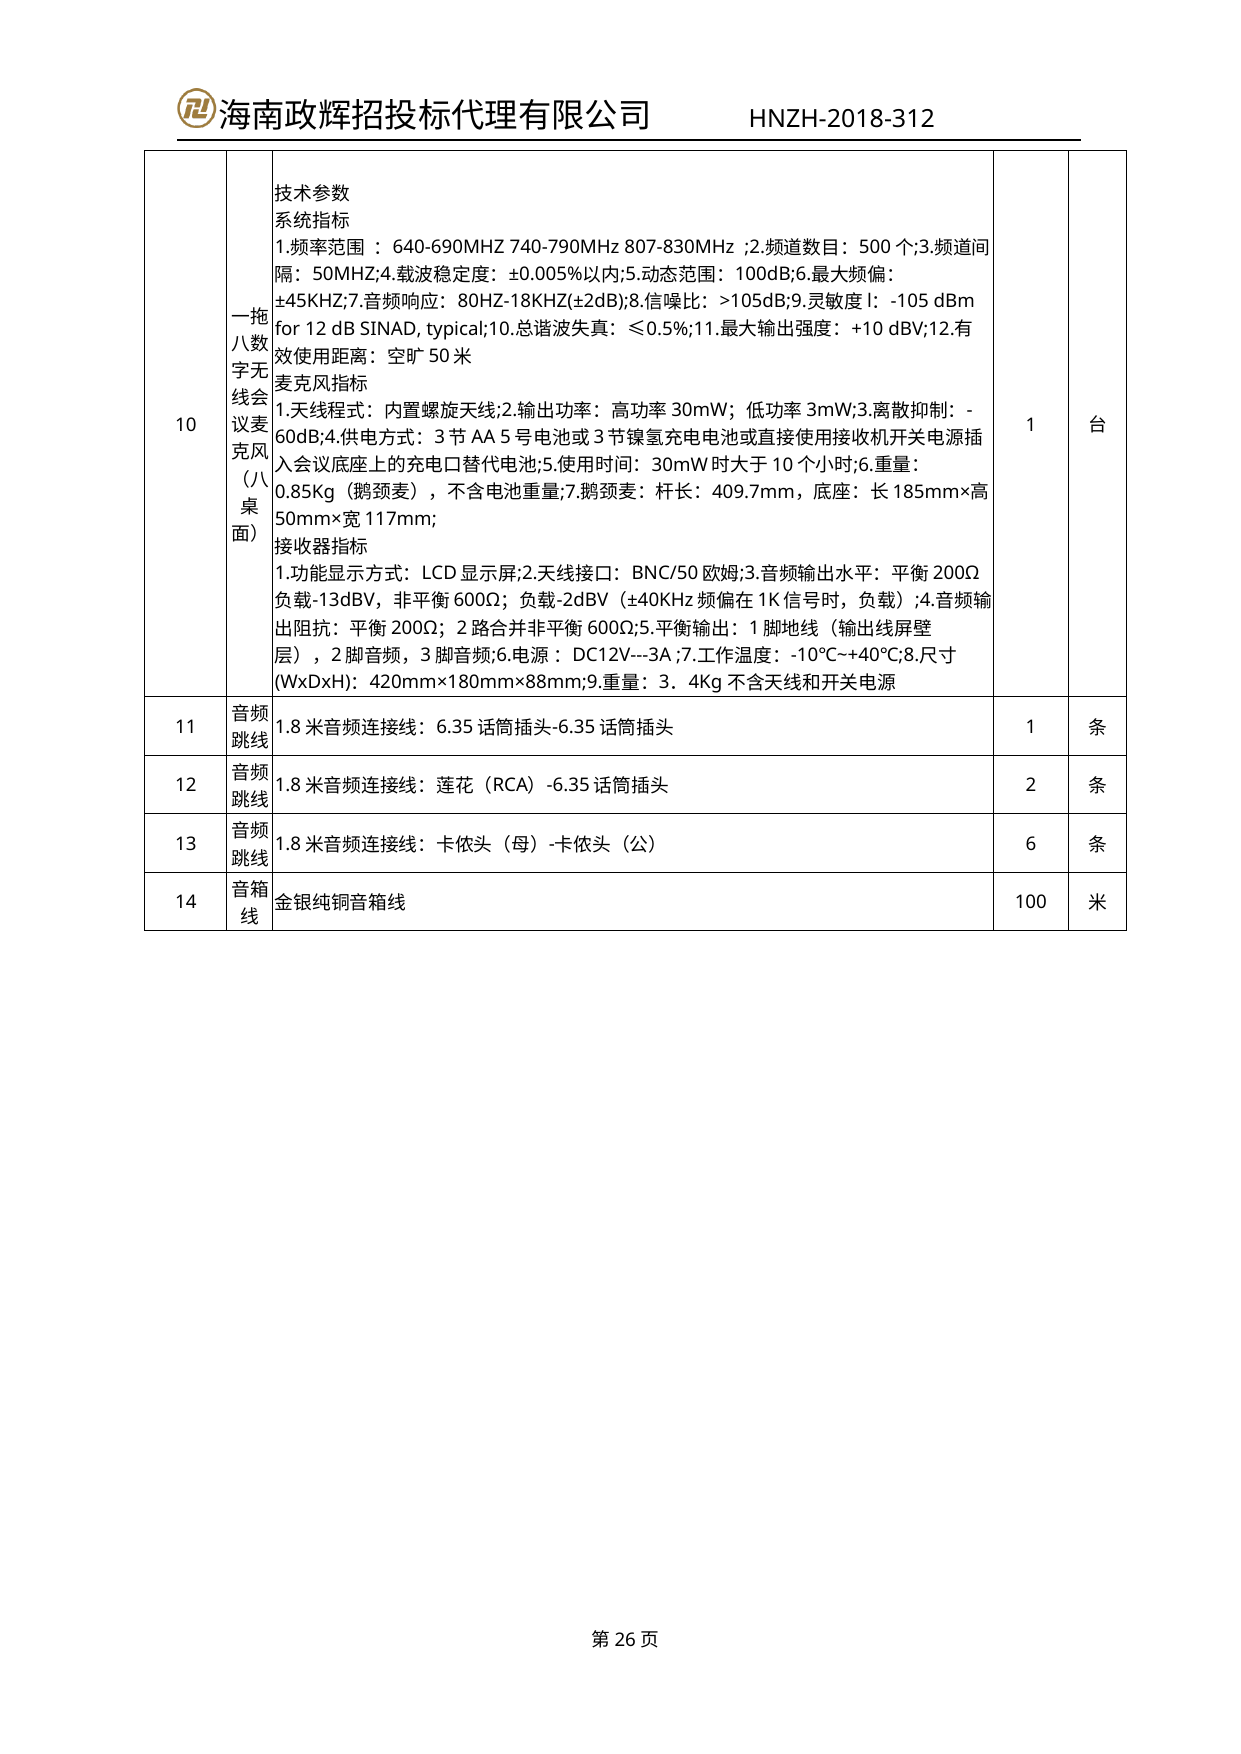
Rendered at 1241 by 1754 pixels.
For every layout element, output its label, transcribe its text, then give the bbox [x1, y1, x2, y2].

table_cell 100 [994, 873, 1068, 930]
table_cell 14 [145, 873, 226, 930]
table_cell 音频跳线 [227, 697, 272, 755]
table_cell 11 [145, 697, 226, 755]
table_cell 1.8米音频连接线：卡侬头（母）-卡侬头（公） [273, 814, 993, 872]
table_cell 一拖八数字无线会议麦克风（八桌面） [227, 151, 272, 696]
table_cell 音频跳线 [227, 814, 272, 872]
table_cell 1.8米音频连接线：莲花（RCA）-6.35话筒插头 [273, 756, 993, 813]
table_cell 12 [145, 756, 226, 813]
table_cell 米 [1069, 873, 1126, 930]
table_cell 台 [1069, 151, 1126, 696]
table_cell 6 [994, 814, 1068, 872]
table_cell 音频跳线 [227, 756, 272, 813]
table_cell 金银纯铜音箱线 [273, 873, 993, 930]
table_cell 10 [145, 151, 226, 696]
table_cell 条 [1069, 814, 1126, 872]
table_cell 条 [1069, 697, 1126, 755]
table_cell 条 [1069, 756, 1126, 813]
table_cell 1 [994, 697, 1068, 755]
table_cell 2 [994, 756, 1068, 813]
table_cell 13 [145, 814, 226, 872]
table_cell 音箱线 [227, 873, 272, 930]
table_cell 1.8米音频连接线：6.35话筒插头-6.35话筒插头 [273, 697, 993, 755]
table_cell 技术参数 系统指标 1.频率范围 ：640-690MHZ 740-790MHz 807-830MHz ;2.频道数目：500个;3.频道间隔：50MHZ;4.载波稳定度：±0.005%以内;5.动态范围：100dB;6.最大频偏：±45KHZ;7.音频响应：80HZ-18KHZ(±2dB);8.信噪比：>105dB;9.灵敏度l：-105 dBm for 12 dB SINAD, typical;10.总谐波失真：≤0.5%;11.最大输出强度：+10 dBV;12.有效使用距离：空旷50米 麦克风指标 1.天线程式：内置螺旋天线;2.输出功率：高功率30mW；低功率3mW;3.离散抑制：-60dB;4.供电方式：3节AA 5号电池或3节镍氢充电电池或直接使用接收机开关电源插入会议底座上的充电口替代电池;5.使用时间：30mW时大于10个小时;6.重量：0.85Kg（鹅颈麦），不含电池重量;7.鹅颈麦：杆长：409.7mm，底座：长185mm×高50mm×宽117mm; 接收器指标 1.功能显示方式：LCD显示屏;2.天线接口：BNC/50欧姆;3.音频输出水平：平衡200Ω负载-13dBV，非平衡600Ω；负载-2dBV（±40KHz频偏在1K信号时，负载）;4.音频输出阻抗：平衡200Ω；2路合并非平衡600Ω;5.平衡输出：1脚地线（输出线屏壁层），2脚音频，3脚音频;6.电源 ：DC12V---3A ;7.工作温度：-10℃~+40℃;8.尺寸(WxDxH)：420mm×180mm×88mm;9.重量：3．4Kg 不含天线和开关电源 [273, 151, 993, 696]
table_cell 1 [994, 151, 1068, 696]
picture [177, 88, 218, 128]
